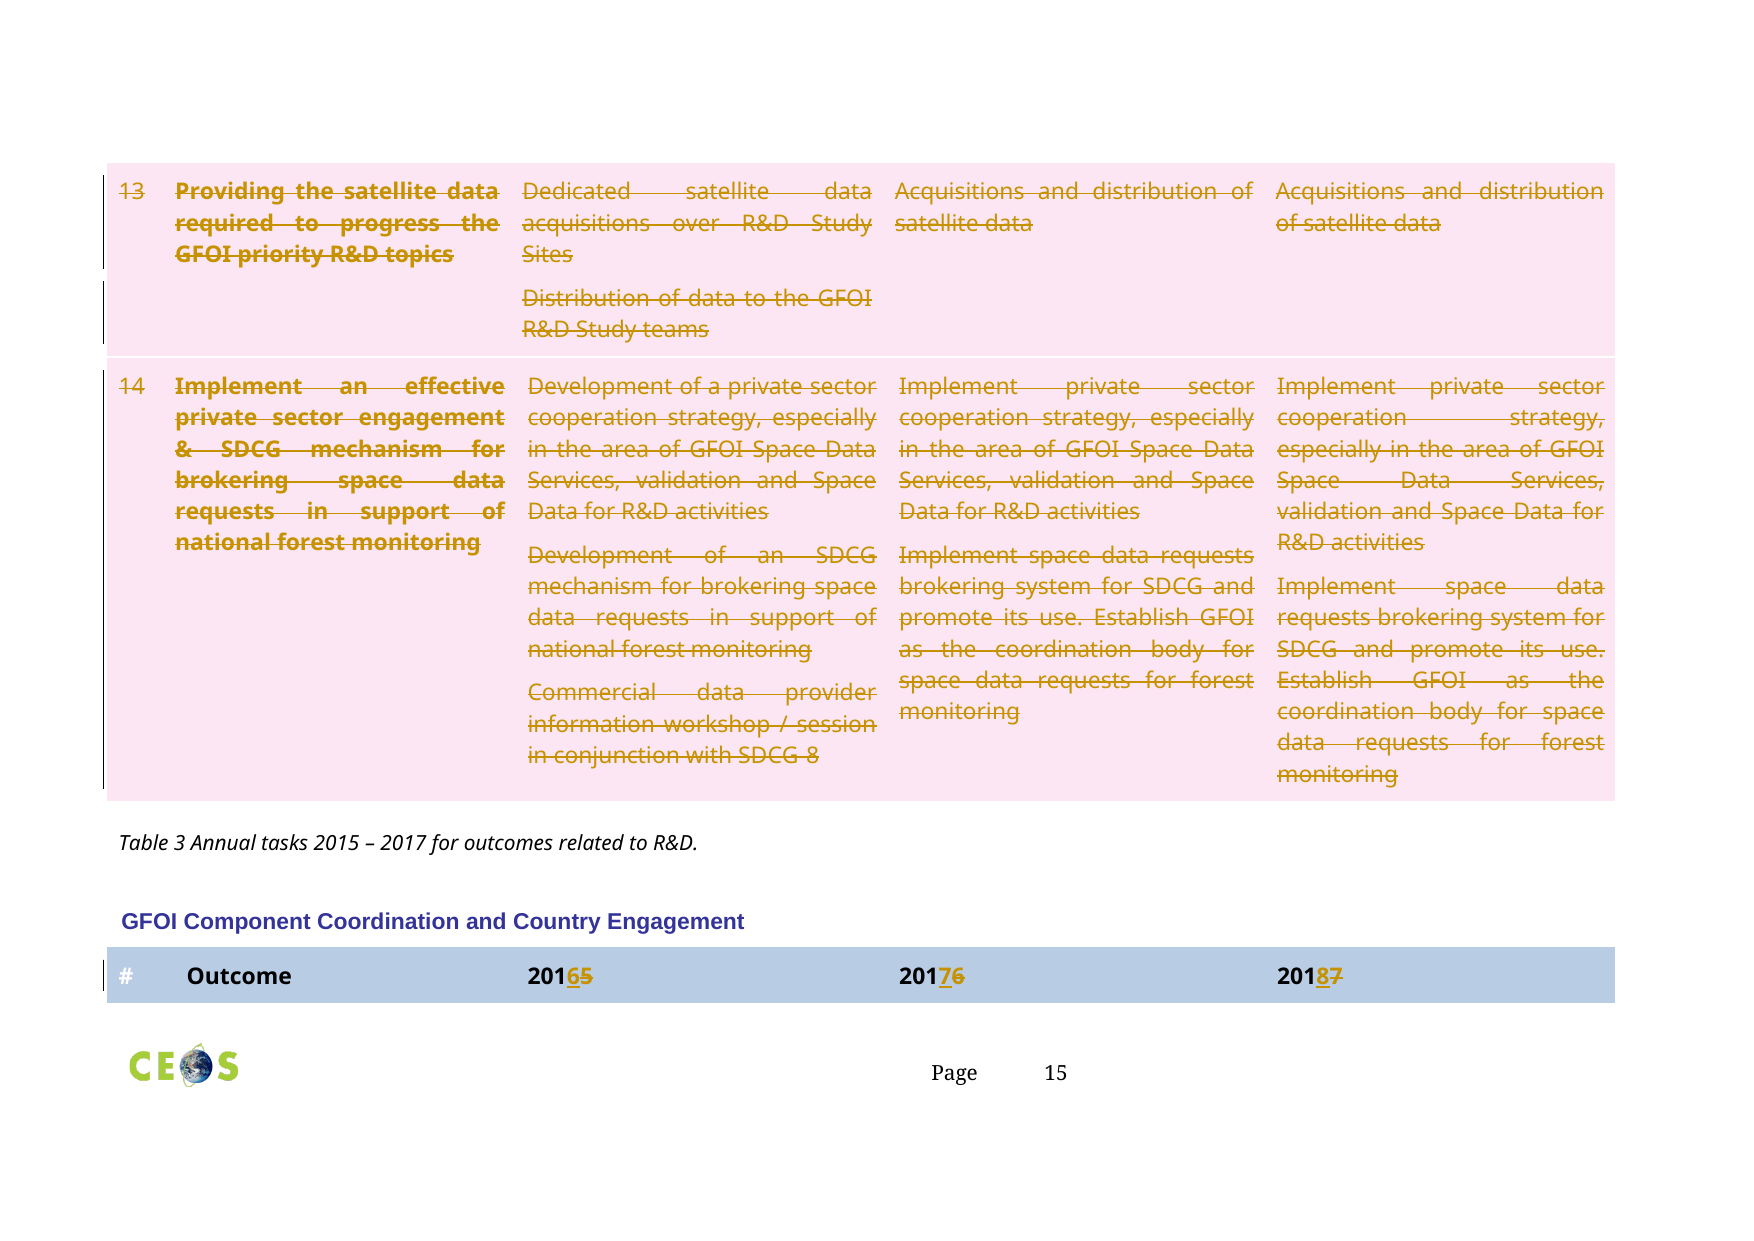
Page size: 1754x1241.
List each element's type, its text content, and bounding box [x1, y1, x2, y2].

table_header 201 [516, 947, 888, 1003]
table_header # [107, 947, 175, 1003]
picture [129, 1043, 238, 1087]
text Table 3 Annual tasks 2015 – 2017 for outcomes related to R&D. [118, 828, 1604, 855]
table_header Outcome [175, 947, 516, 1003]
subtitle GFOI Component Coordination and Country Engagement [121, 907, 1604, 934]
table_header 201 [1266, 947, 1615, 1003]
table_header 201 [888, 947, 1266, 1003]
